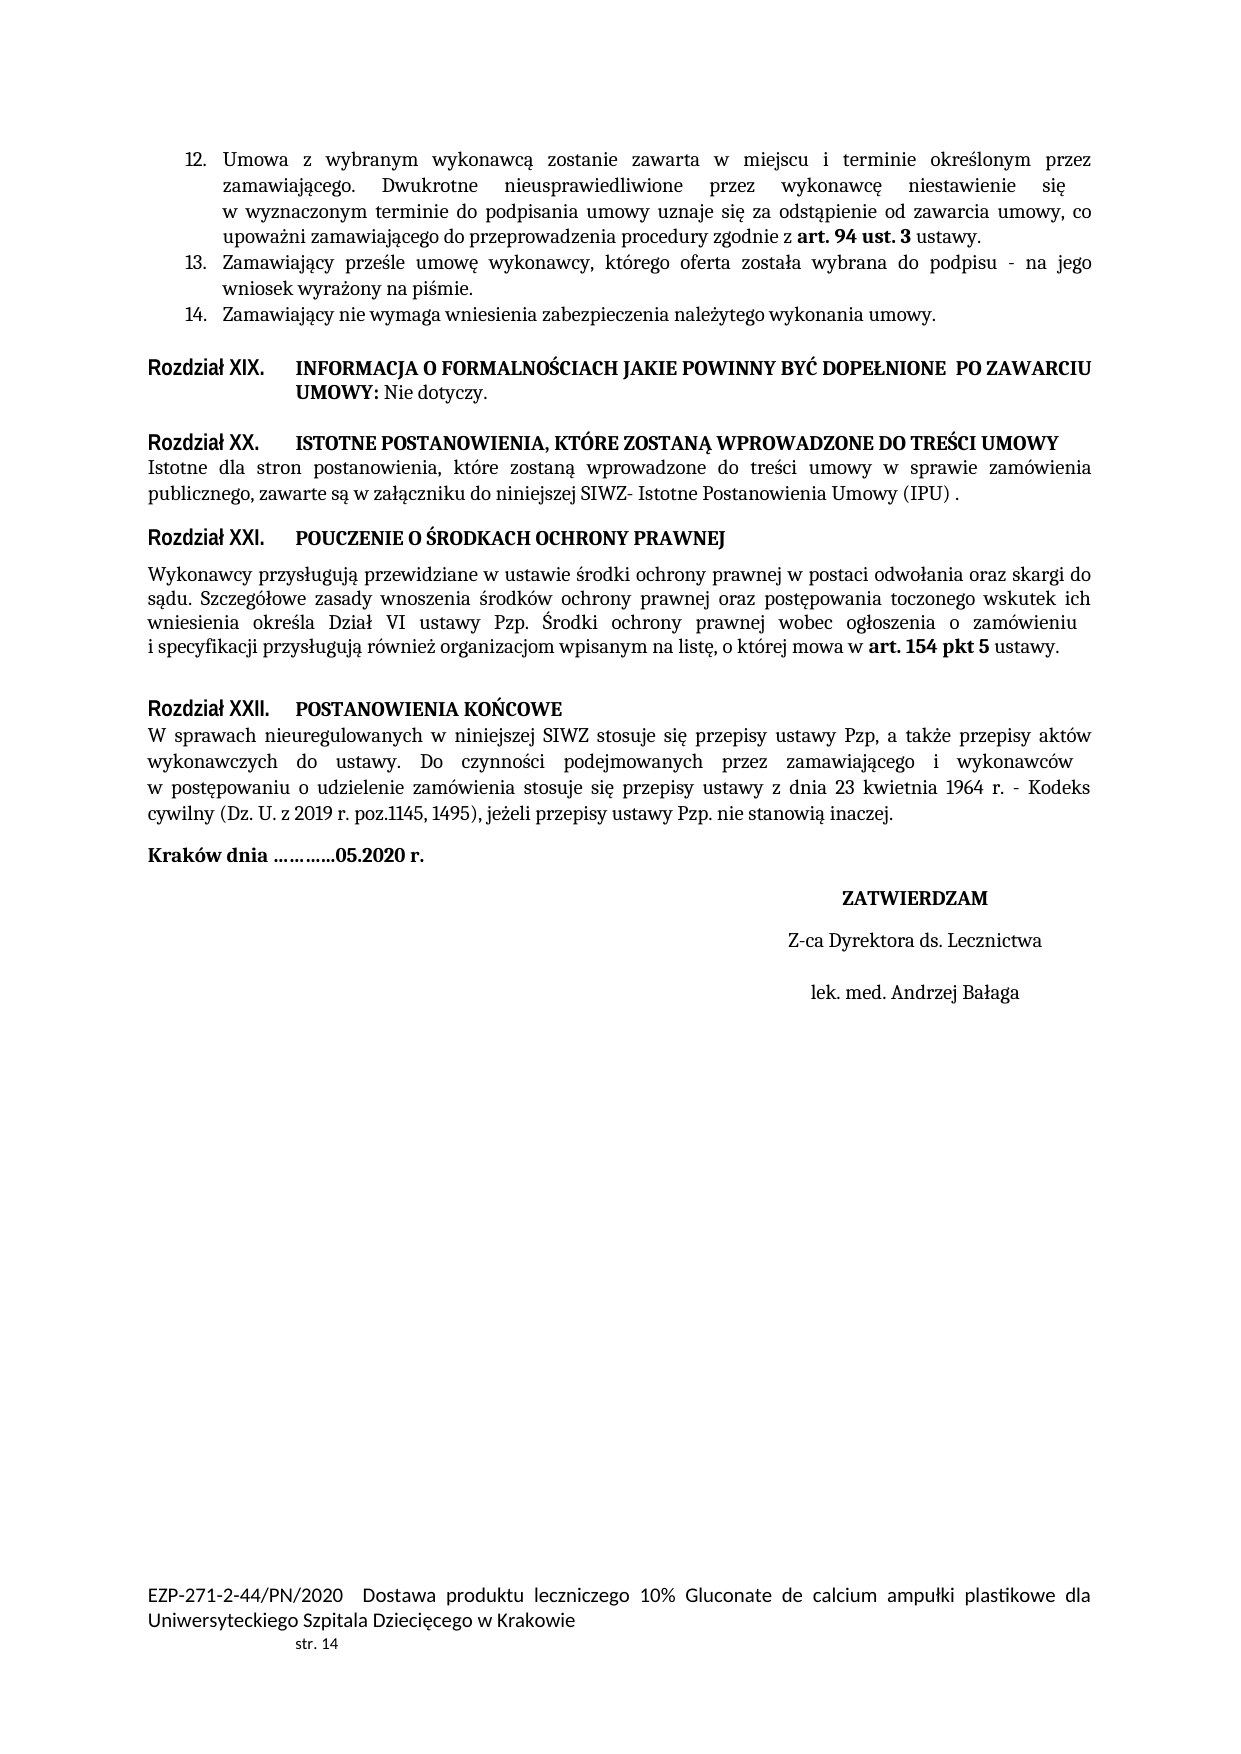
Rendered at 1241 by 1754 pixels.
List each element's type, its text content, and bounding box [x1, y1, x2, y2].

text ZATWIERDZAM [664, 887, 1093, 911]
list Umowa z wybranym wykonawcą zostanie zawarta w miejscu i terminie określonym przez zamawiającego. Dwukrotne nieusprawiedliwione przez wykonawcę niestawienie się w wyznaczonym terminie do podpisania umowy uznaje się za odstąpienie od zawarcia umowy, co upoważni zamawiającego do przeprowadzenia procedury zgodnie z art. 94 ust. 3 ustawy. [185, 148, 1093, 249]
list ISTOTNE POSTANOWIENIA, KTÓRE ZOSTANĄ WPROWADZONE DO TREŚCI UMOWY [148, 429, 1093, 456]
text Kraków dnia ………...05.2020 r. [148, 844, 1093, 868]
list POUCZENIE O ŚRODKACH OCHRONY PRAWNEJ [148, 524, 1093, 551]
text lek. med. Andrzej Bałaga [664, 981, 1093, 1005]
text Wykonawcy przysługują przewidziane w ustawie środki ochrony prawnej w postaci odwołania oraz skargi do sądu. Szczegółowe zasady wnoszenia środków ochrony prawnej oraz postępowania toczonego wskutek ich wniesienia określa Dział VI ustawy Pzp. Środki ochrony prawnej wobec ogłoszenia o zamówieniu i specyfikacji przysługują również organizacjom wpisanym na listę, o której mowa w art. 154 pkt 5 ustawy. [148, 563, 1093, 659]
list Zamawiający nie wymaga wniesienia zabezpieczenia należytego wykonania umowy. [185, 303, 1093, 327]
text W sprawach nieuregulowanych w niniejszej SIWZ stosuje się przepisy ustawy Pzp, a także przepisy aktów wykonawczych do ustawy. Do czynności podejmowanych przez zamawiającego i wykonawców w postępowaniu o udzielenie zamówienia stosuje się przepisy ustawy z dnia 23 kwietnia 1964 r. - Kodeks cywilny (Dz. U. z 2019 r. poz.1145, 1495), jeżeli przepisy ustawy Pzp. nie stanowią inaczej. [148, 724, 1093, 826]
list INFORMACJA O FORMALNOŚCIACH JAKIE POWINNY BYĆ DOPEŁNIONE PO ZAWARCIU UMOWY: Nie dotyczy. [148, 354, 1093, 405]
text Istotne dla stron postanowienia, które zostaną wprowadzone do treści umowy w sprawie zamówienia publicznego, zawarte są w załączniku do niniejszej SIWZ- Istotne Postanowienia Umowy (IPU) . [148, 456, 1093, 505]
list POSTANOWIENIA KOŃCOWE [148, 695, 1093, 722]
text Z-ca Dyrektora ds. Lecznictwa [664, 929, 1093, 953]
list Zamawiający prześle umowę wykonawcy, którego oferta została wybrana do podpisu - na jego wniosek wyrażony na piśmie. [185, 251, 1093, 301]
